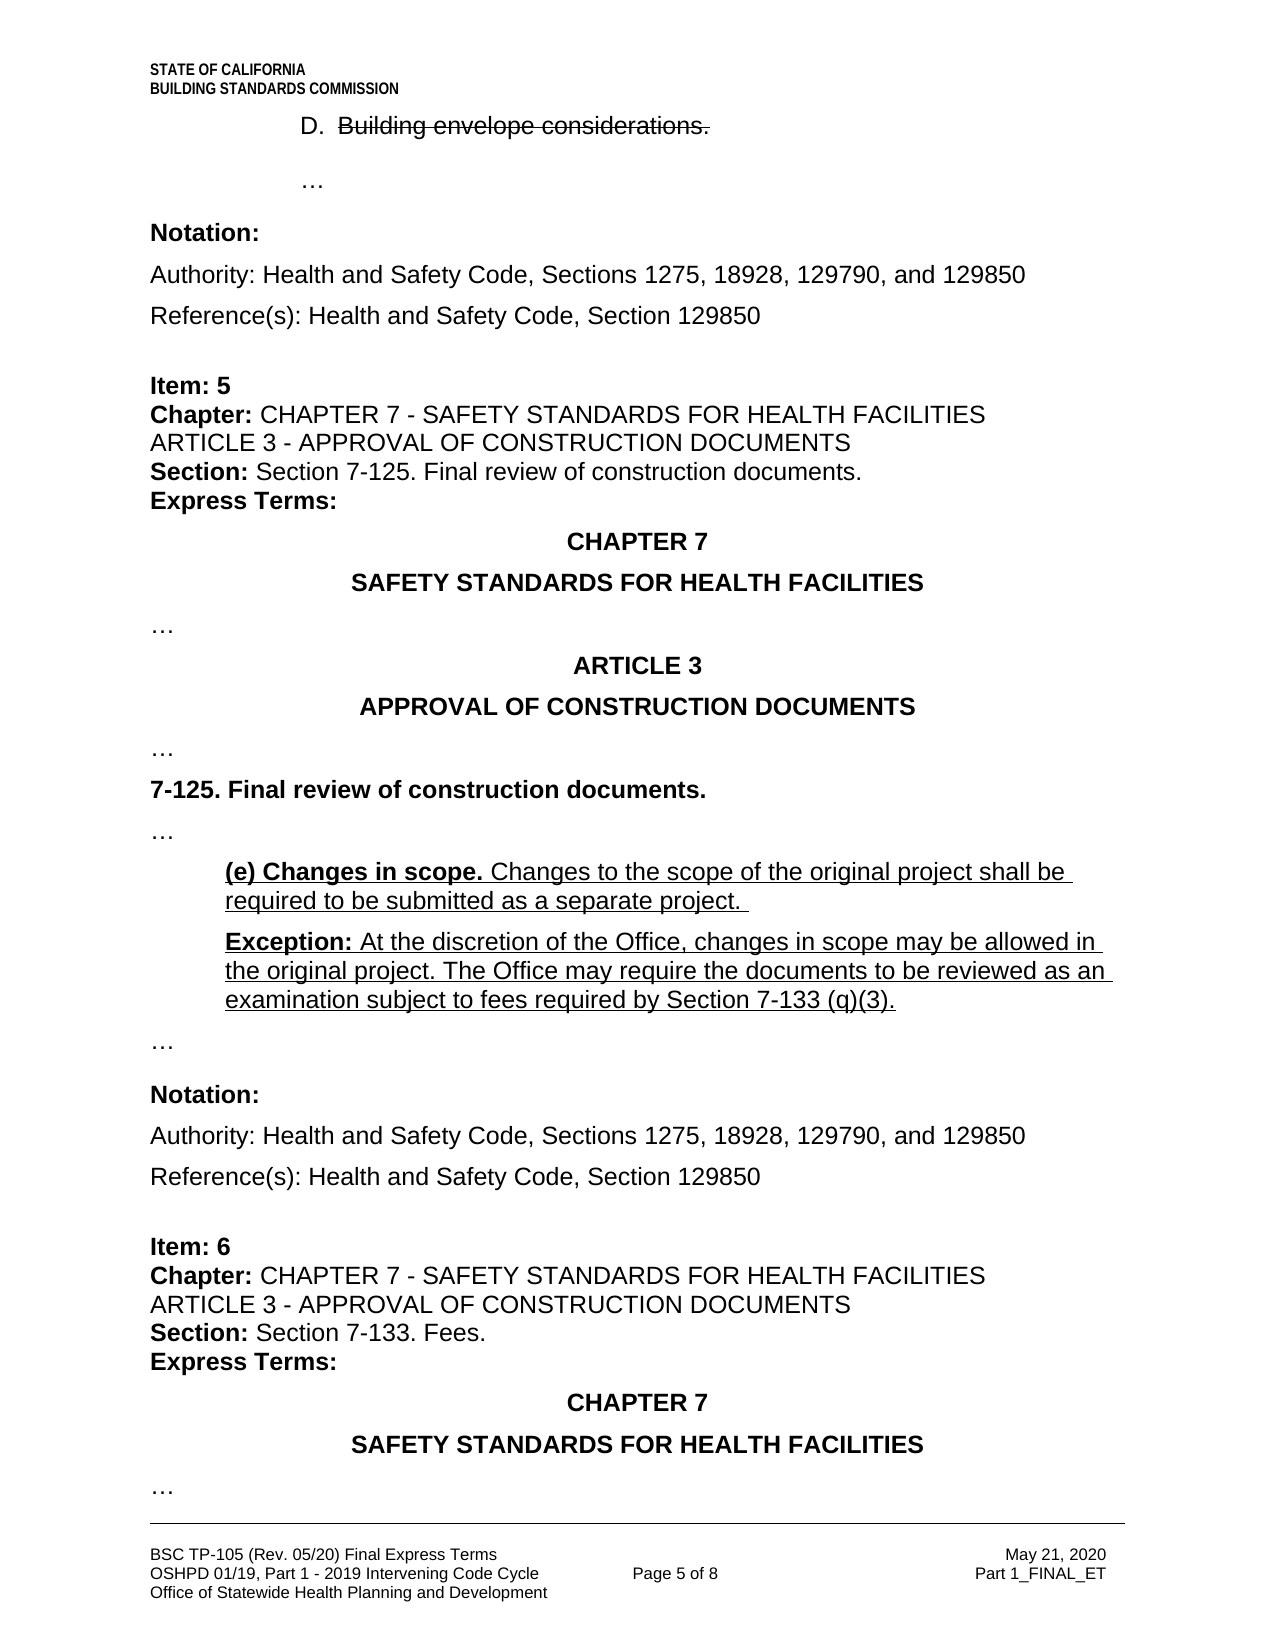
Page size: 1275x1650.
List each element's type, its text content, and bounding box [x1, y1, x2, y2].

text … [150, 609, 1125, 638]
text Exception: At the discretion of the Office, changes in scope may be allowed in the original project. The Office may require the documents to be reviewed as an examination subject to fees required by Section 7-133 (q)(3). [225, 927, 1125, 1013]
text … [150, 733, 1125, 762]
text Authority: Health and Safety Code, Sections 1275, 18928, 129790, and 129850 [150, 1121, 1125, 1149]
text Chapter: CHAPTER 7 - SAFETY STANDARDS FOR HEALTH FACILITIES [150, 399, 1125, 428]
text Section: Section 7-125. Final review of construction documents. [150, 457, 1125, 486]
text 7-125. Final review of construction documents. [150, 774, 1125, 803]
text Notation: [150, 1079, 1125, 1108]
text CHAPTER 7 [150, 527, 1125, 556]
text ARTICLE 3 [150, 651, 1125, 679]
text … [300, 164, 1125, 193]
text ARTICLE 3 - APPROVAL OF CONSTRUCTION DOCUMENTS [150, 1289, 1125, 1318]
text CHAPTER 7 [150, 1388, 1125, 1417]
text APPROVAL OF CONSTRUCTION DOCUMENTS [150, 692, 1125, 721]
text Chapter: CHAPTER 7 - SAFETY STANDARDS FOR HEALTH FACILITIES [150, 1261, 1125, 1289]
text SAFETY STANDARDS FOR HEALTH FACILITIES [150, 568, 1125, 597]
text (e) Changes in scope. Changes to the scope of the original project shall be required to be submitted as a separate project. [225, 857, 1125, 914]
subtitle Item: 6 [150, 1232, 1125, 1261]
text Express Terms: [150, 486, 1125, 514]
text Express Terms: [150, 1347, 1125, 1376]
text Reference(s): Health and Safety Code, Section 129850 [150, 301, 1125, 329]
text Section: Section 7-133. Fees. [150, 1318, 1125, 1347]
subtitle Item: 5 [150, 371, 1125, 399]
text … [150, 1026, 1125, 1054]
list Building envelope considerations. [300, 111, 1125, 139]
text … [150, 816, 1125, 844]
text Authority: Health and Safety Code, Sections 1275, 18928, 129790, and 129850 [150, 259, 1125, 288]
text Notation: [150, 218, 1125, 247]
text … [150, 1471, 1125, 1499]
text ARTICLE 3 - APPROVAL OF CONSTRUCTION DOCUMENTS [150, 428, 1125, 457]
text SAFETY STANDARDS FOR HEALTH FACILITIES [150, 1429, 1125, 1458]
text Reference(s): Health and Safety Code, Section 129850 [150, 1162, 1125, 1191]
